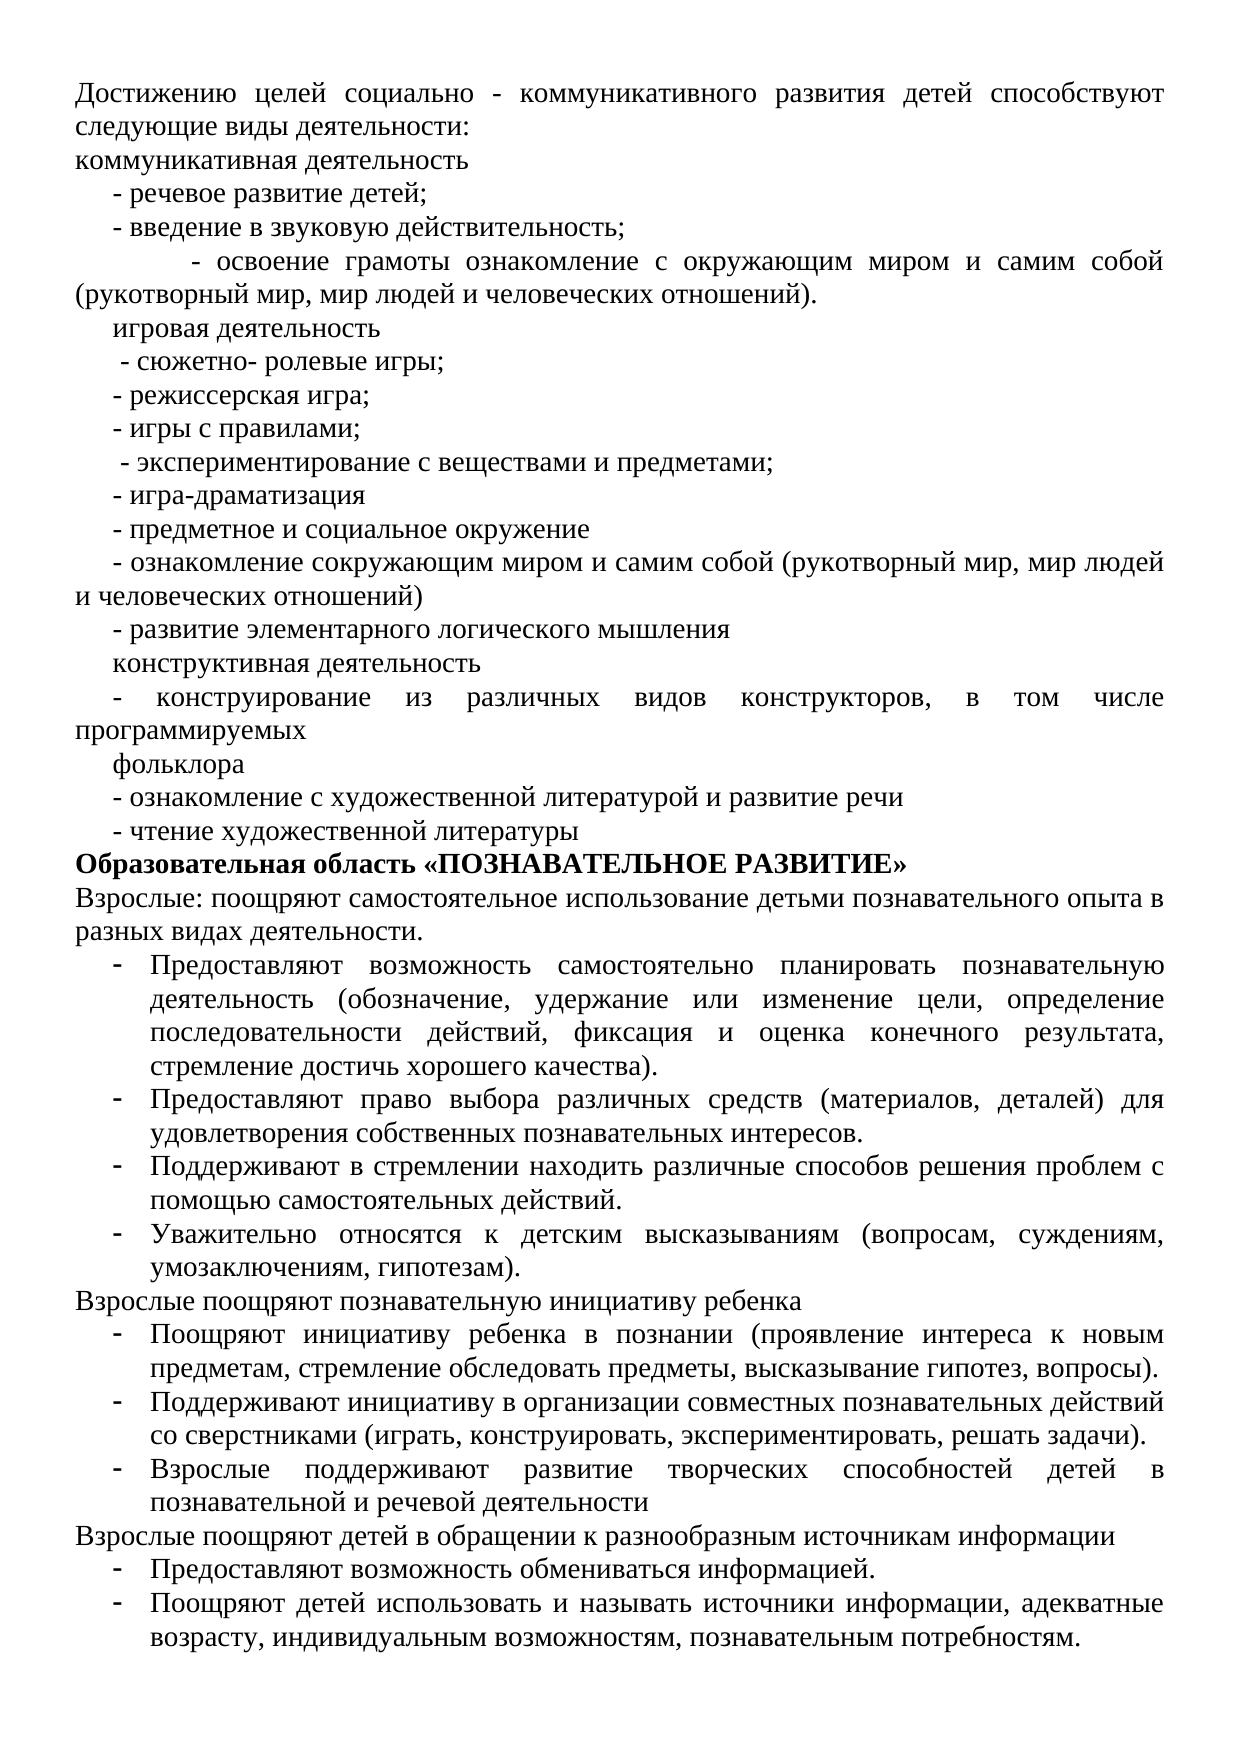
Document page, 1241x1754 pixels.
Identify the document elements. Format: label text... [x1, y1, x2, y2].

list Предоставляют возможность самостоятельно планировать познавательную деятельность (обозначение, удержание или изменение цели, определение последовательности действий, фиксация и оценка конечного результата, стремление достичь хорошего качества). [112, 947, 1165, 1081]
list Поощряют детей использовать и называть источники информации, адекватные возрасту, индивидуальным возможностям, познавательным потребностям. [112, 1585, 1165, 1652]
text конструктивная деятельность [75, 645, 1165, 679]
list Поддерживают инициативу в организации совместных познавательных действий со сверстниками (играть, конструировать, экспериментировать, решать задачи). [112, 1384, 1165, 1451]
text Взрослые: поощряют самостоятельное использование детьми познавательного опыта в разных видах деятельности. [75, 880, 1165, 947]
text коммуникативная деятельность [75, 142, 1165, 176]
text Достижению целей социально - коммуникативного развития детей способствуют следующие виды деятельности: [75, 75, 1165, 142]
text Образовательная область «ПОЗНАВАТЕЛЬНОЕ РАЗВИТИЕ» [75, 846, 1165, 880]
text - чтение художественной литературы [75, 813, 1165, 846]
text Взрослые поощряют детей в обращении к разнообразным источникам информации [75, 1518, 1165, 1552]
list Предоставляют возможность обмениваться информацией. [112, 1552, 1165, 1585]
text игровая деятельность [75, 310, 1165, 343]
text - экспериментирование с веществами и предметами; [75, 444, 1165, 477]
text - освоение грамоты ознакомление с окружающим миром и самим собой (рукотворный мир, мир людей и человеческих отношений). [75, 243, 1165, 310]
text - ознакомление сокружающим миром и самим собой (рукотворный мир, мир людей и человеческих отношений) [75, 544, 1165, 612]
text - режиссерская игра; [75, 377, 1165, 410]
text фольклора [75, 746, 1165, 779]
text - конструирование из различных видов конструкторов, в том числе программируемых [75, 679, 1165, 746]
text - развитие элементарного логического мышления [75, 612, 1165, 645]
text Взрослые поощряют познавательную инициативу ребенка [75, 1283, 1165, 1316]
list Поддерживают в стремлении находить различные способов решения проблем с помощью самостоятельных действий. [112, 1148, 1165, 1216]
text - предметное и социальное окружение [75, 511, 1165, 544]
list Предоставляют право выбора различных средств (материалов, деталей) для удовлетворения собственных познавательных интересов. [112, 1081, 1165, 1148]
list Поощряют инициативу ребенка в познании (проявление интереса к новым предметам, стремление обследовать предметы, высказывание гипотез, вопросы). [112, 1316, 1165, 1384]
text - игры с правилами; [75, 410, 1165, 444]
text - введение в звуковую действительность; [75, 209, 1165, 243]
list Взрослые поддерживают развитие творческих способностей детей в познавательной и речевой деятельности [112, 1451, 1165, 1518]
text - речевое развитие детей; [75, 176, 1165, 209]
text - ознакомление с художественной литературой и развитие речи [75, 779, 1165, 813]
text - игра-драматизация [75, 477, 1165, 511]
list Уважительно относятся к детским высказываниям (вопросам, суждениям, умозаключениям, гипотезам). [112, 1216, 1165, 1283]
text - сюжетно- ролевые игры; [75, 343, 1165, 377]
